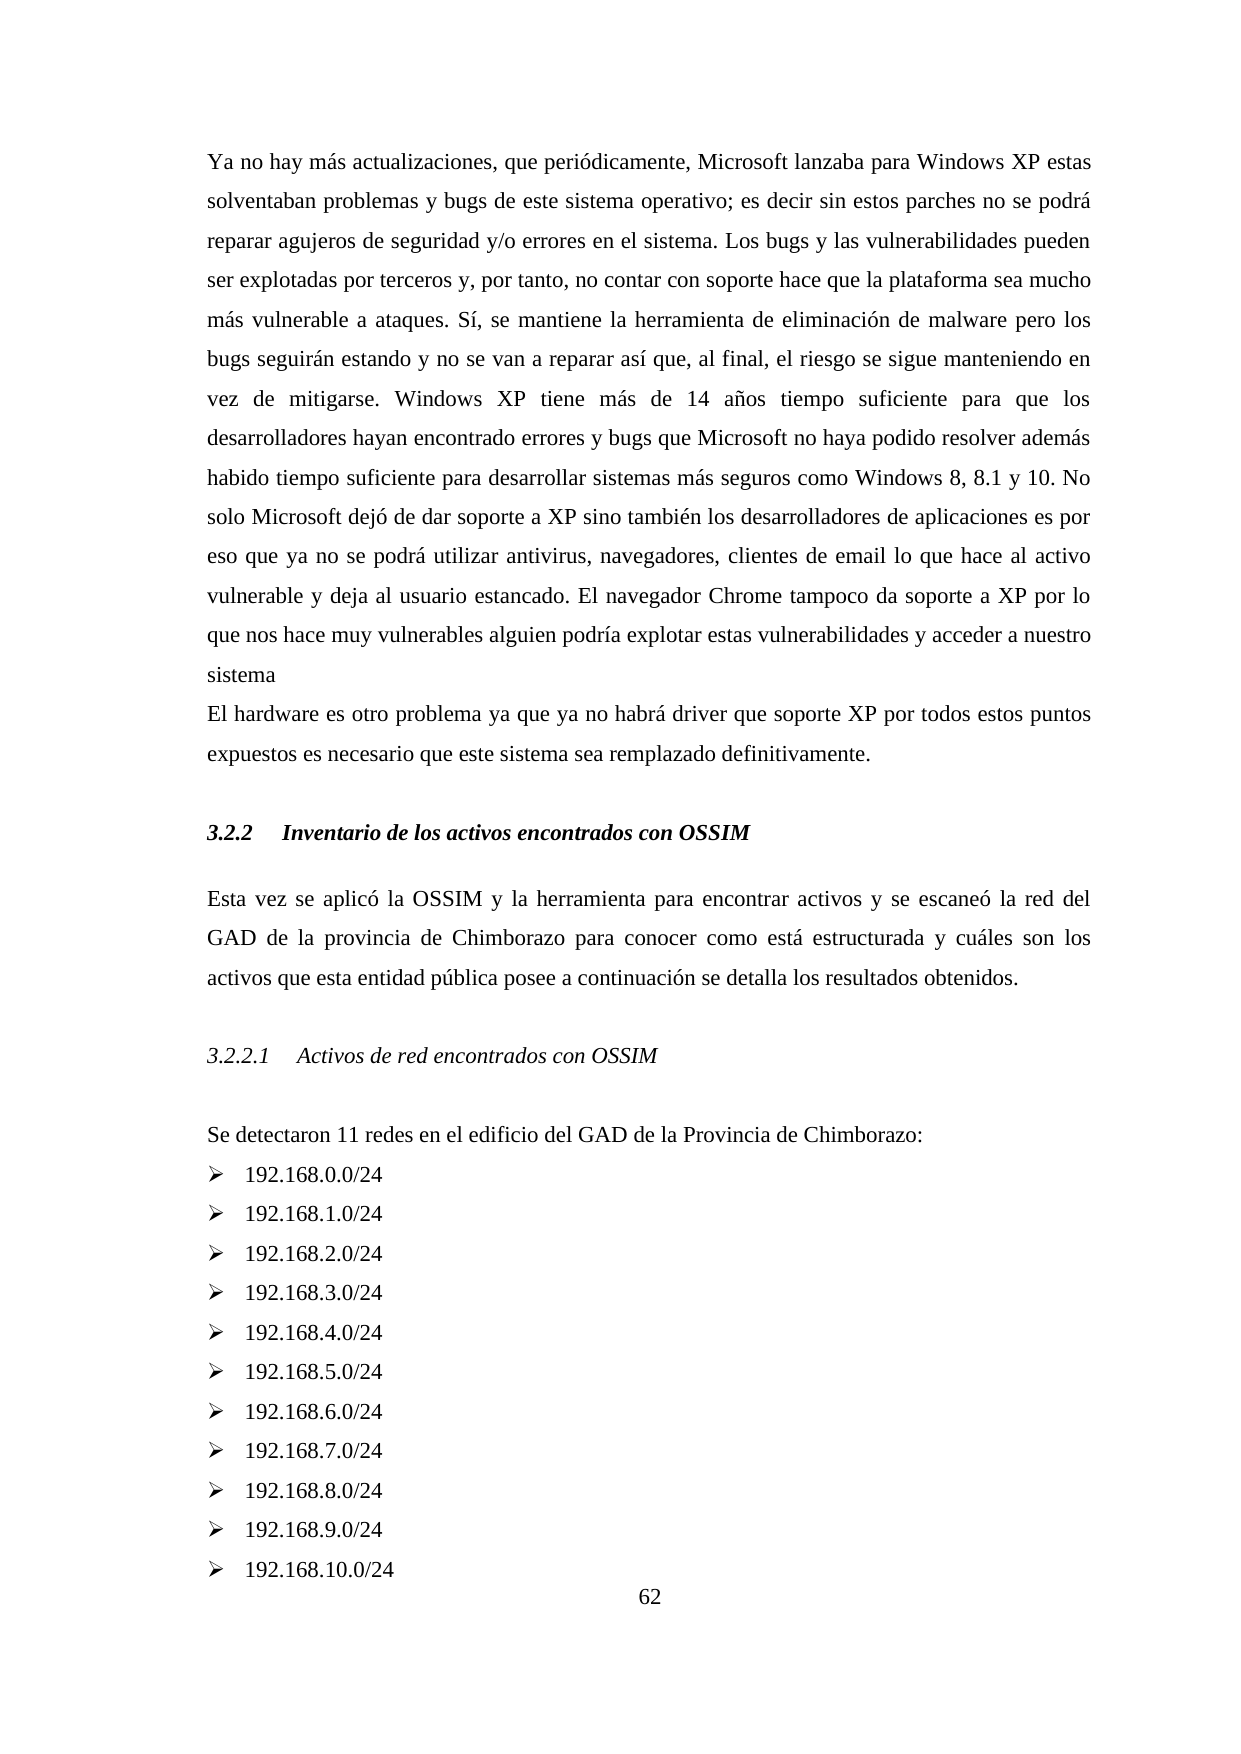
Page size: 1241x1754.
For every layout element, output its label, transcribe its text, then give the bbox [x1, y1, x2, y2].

list 192.168.8.0/24 [207, 1477, 1092, 1503]
subtitle Activos de red encontrados con OSSIM [207, 1043, 1092, 1069]
list 192.168.4.0/24 [207, 1319, 1092, 1345]
list 192.168.5.0/24 [207, 1358, 1092, 1385]
list 192.168.3.0/24 [207, 1279, 1092, 1306]
text El hardware es otro problema ya que ya no habrá driver que soporte XP por todos estos puntos expuestos es necesario que este sistema sea remplazado definitivamente. [207, 700, 1092, 766]
list 192.168.6.0/24 [207, 1398, 1092, 1424]
list 192.168.1.0/24 [207, 1201, 1092, 1227]
text Ya no hay más actualizaciones, que periódicamente, Microsoft lanzaba para Windows XP estas solventaban problemas y bugs de este sistema operativo; es decir sin estos parches no se podrá reparar agujeros de seguridad y/o errores en el sistema. Los bugs y las vulnerabilidades pueden ser explotadas por terceros y, por tanto, no contar con soporte hace que la plataforma sea mucho más vulnerable a ataques. Sí, se mantiene la herramienta de eliminación de malware pero los bugs seguirán estando y no se van a reparar así que, al final, el riesgo se sigue manteniendo en vez de mitigarse. Windows XP tiene más de 14 años tiempo suficiente para que los desarrolladores hayan encontrado errores y bugs que Microsoft no haya podido resolver además habido tiempo suficiente para desarrollar sistemas más seguros como Windows 8, 8.1 y 10. No solo Microsoft dejó de dar soporte a XP sino también los desarrolladores de aplicaciones es por eso que ya no se podrá utilizar antivirus, navegadores, clientes de email lo que hace al activo vulnerable y deja al usuario estancado. El navegador Chrome tampoco da soporte a XP por lo que nos hace muy vulnerables alguien podría explotar estas vulnerabilidades y acceder a nuestro sistema [207, 148, 1092, 687]
list 192.168.9.0/24 [207, 1516, 1092, 1543]
text Esta vez se aplicó la OSSIM y la herramienta para encontrar activos y se escaneó la red del GAD de la provincia de Chimborazo para conocer como está estructurada y cuáles son los activos que esta entidad pública posee a continuación se detalla los resultados obtenidos. [207, 885, 1092, 990]
list 192.168.10.0/24 [207, 1556, 1092, 1582]
subtitle Inventario de los activos encontrados con OSSIM [207, 819, 1092, 845]
text Se detectaron 11 redes en el edificio del GAD de la Provincia de Chimborazo: [207, 1122, 1092, 1148]
list 192.168.2.0/24 [207, 1240, 1092, 1266]
list 192.168.7.0/24 [207, 1437, 1092, 1464]
list 192.168.0.0/24 [207, 1161, 1092, 1187]
